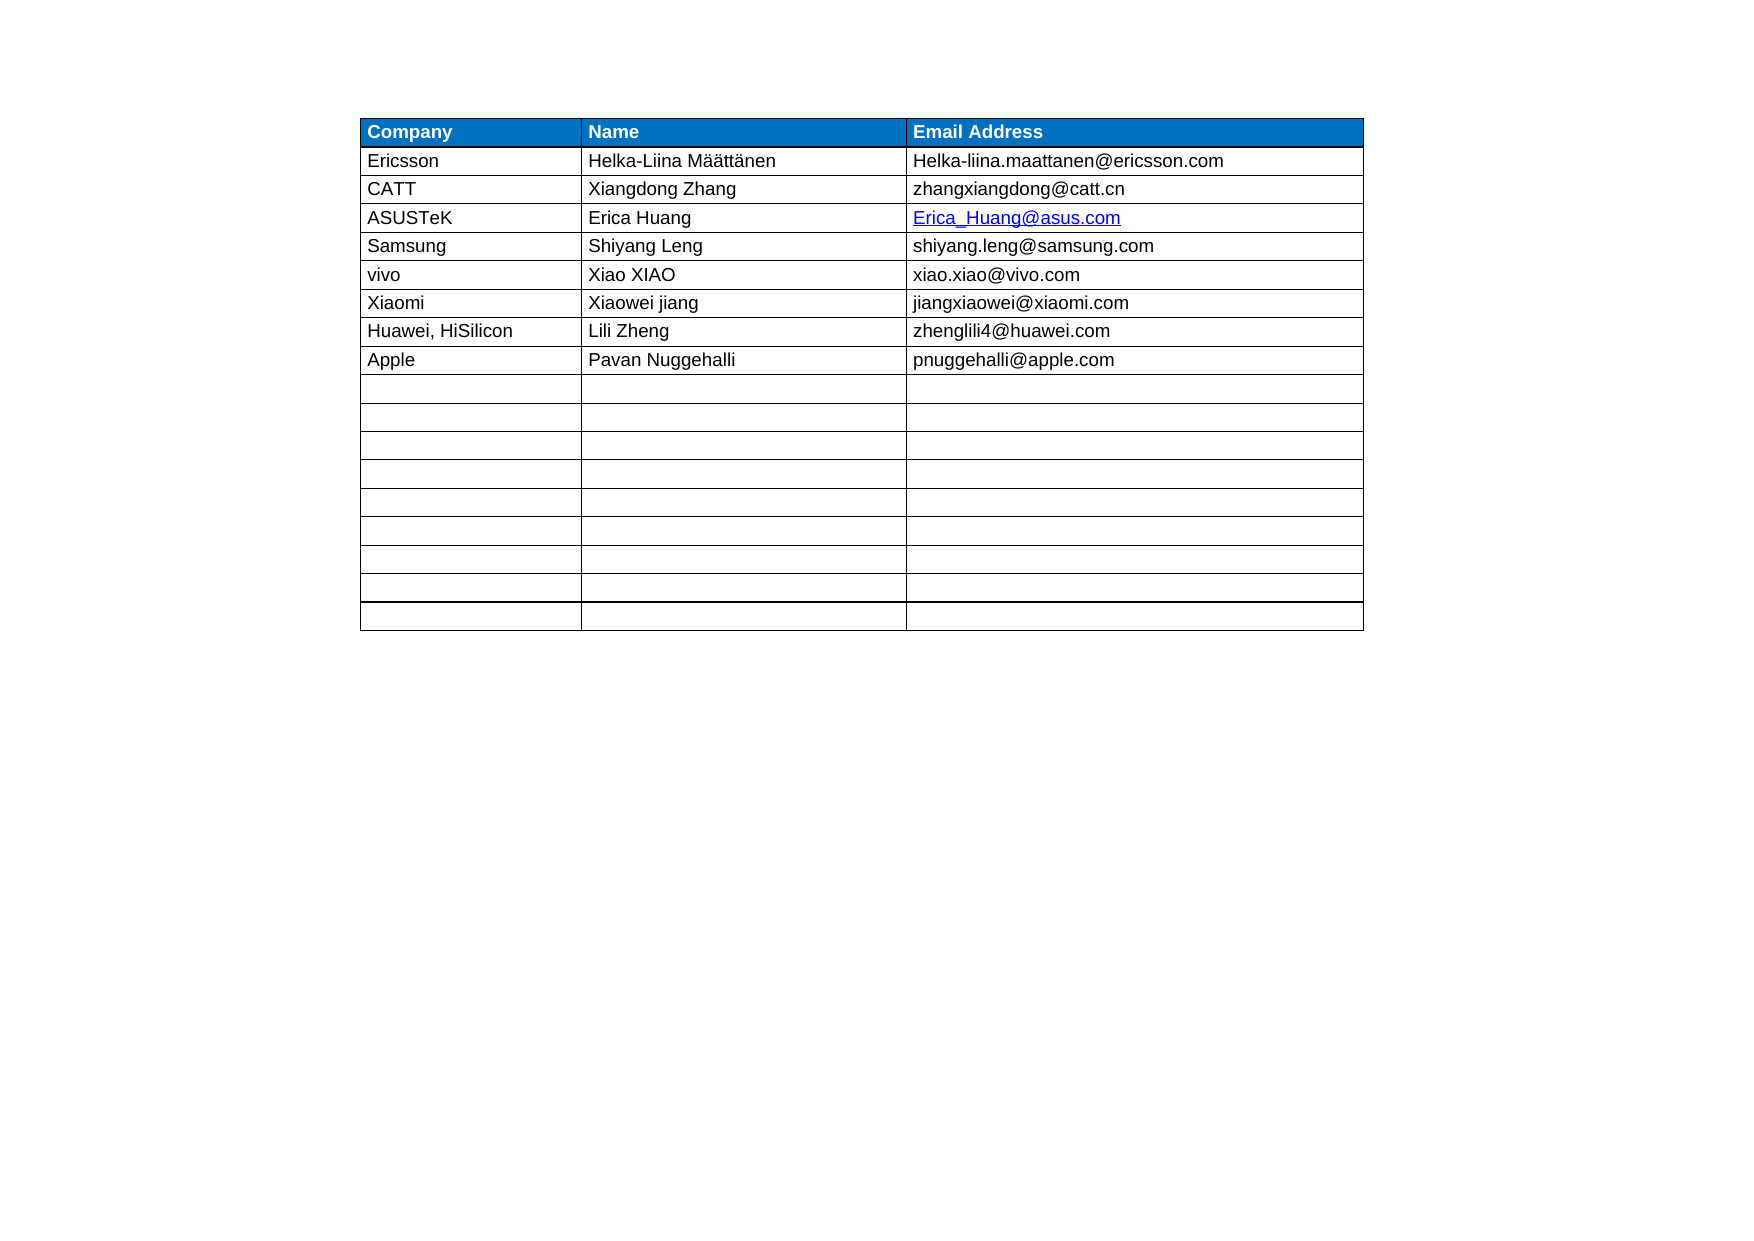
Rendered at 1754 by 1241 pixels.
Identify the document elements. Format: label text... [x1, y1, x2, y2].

table_cell [907, 489, 1363, 516]
table_cell vivo [361, 261, 581, 289]
table_cell [582, 489, 906, 516]
table_cell Samsung [361, 233, 581, 260]
table_cell [361, 432, 581, 459]
table_cell shiyang.leng@samsung.com [907, 233, 1363, 260]
table_cell [582, 546, 906, 573]
table_cell [907, 460, 1363, 488]
table_cell [361, 603, 581, 630]
table_header Name [582, 119, 906, 146]
table_cell Lili Zheng [582, 318, 906, 346]
table_cell Ericsson [361, 148, 581, 175]
table_cell [907, 603, 1363, 630]
table_cell [907, 375, 1363, 402]
table_cell [907, 517, 1363, 544]
table_cell Apple [361, 347, 581, 374]
table_cell [582, 432, 906, 459]
table_cell Huawei, HiSilicon [361, 318, 581, 346]
table_cell Xiao XIAO [582, 261, 906, 289]
table_cell Erica Huang [582, 204, 906, 232]
table_cell [907, 546, 1363, 573]
table_cell Xiaowei jiang [582, 290, 906, 317]
table_cell Helka-liina.maattanen@ericsson.com [907, 148, 1363, 175]
table_cell [361, 375, 581, 402]
table_cell xiao.xiao@vivo.com [907, 261, 1363, 289]
table_cell [582, 460, 906, 488]
table_cell CATT [361, 176, 581, 203]
table_cell [361, 574, 581, 601]
table_cell [582, 603, 906, 630]
table_cell jiangxiaowei@xiaomi.com [907, 290, 1363, 317]
table_cell [907, 574, 1363, 601]
table_cell ASUSTeK [361, 204, 581, 232]
table_cell Pavan Nuggehalli [582, 347, 906, 374]
table_cell [361, 489, 581, 516]
table_cell [582, 517, 906, 544]
table_cell [361, 460, 581, 488]
table_cell zhenglili4@huawei.com [907, 318, 1363, 346]
table_cell Erica_Huang@asus.com [907, 204, 1363, 232]
table_cell [582, 574, 906, 601]
table_cell [907, 432, 1363, 459]
table_header Email Address [907, 119, 1363, 146]
table_cell zhangxiangdong@catt.cn [907, 176, 1363, 203]
table_cell Shiyang Leng [582, 233, 906, 260]
table_cell [361, 546, 581, 573]
table_cell Xiaomi [361, 290, 581, 317]
table_cell pnuggehalli@apple.com [907, 347, 1363, 374]
table_cell [907, 404, 1363, 431]
table_cell [582, 375, 906, 402]
table_cell Helka-Liina Määttänen [582, 148, 906, 175]
table_cell [361, 517, 581, 544]
table_cell [582, 404, 906, 431]
table_header Company [361, 119, 581, 146]
table_cell Xiangdong Zhang [582, 176, 906, 203]
table_cell [361, 404, 581, 431]
